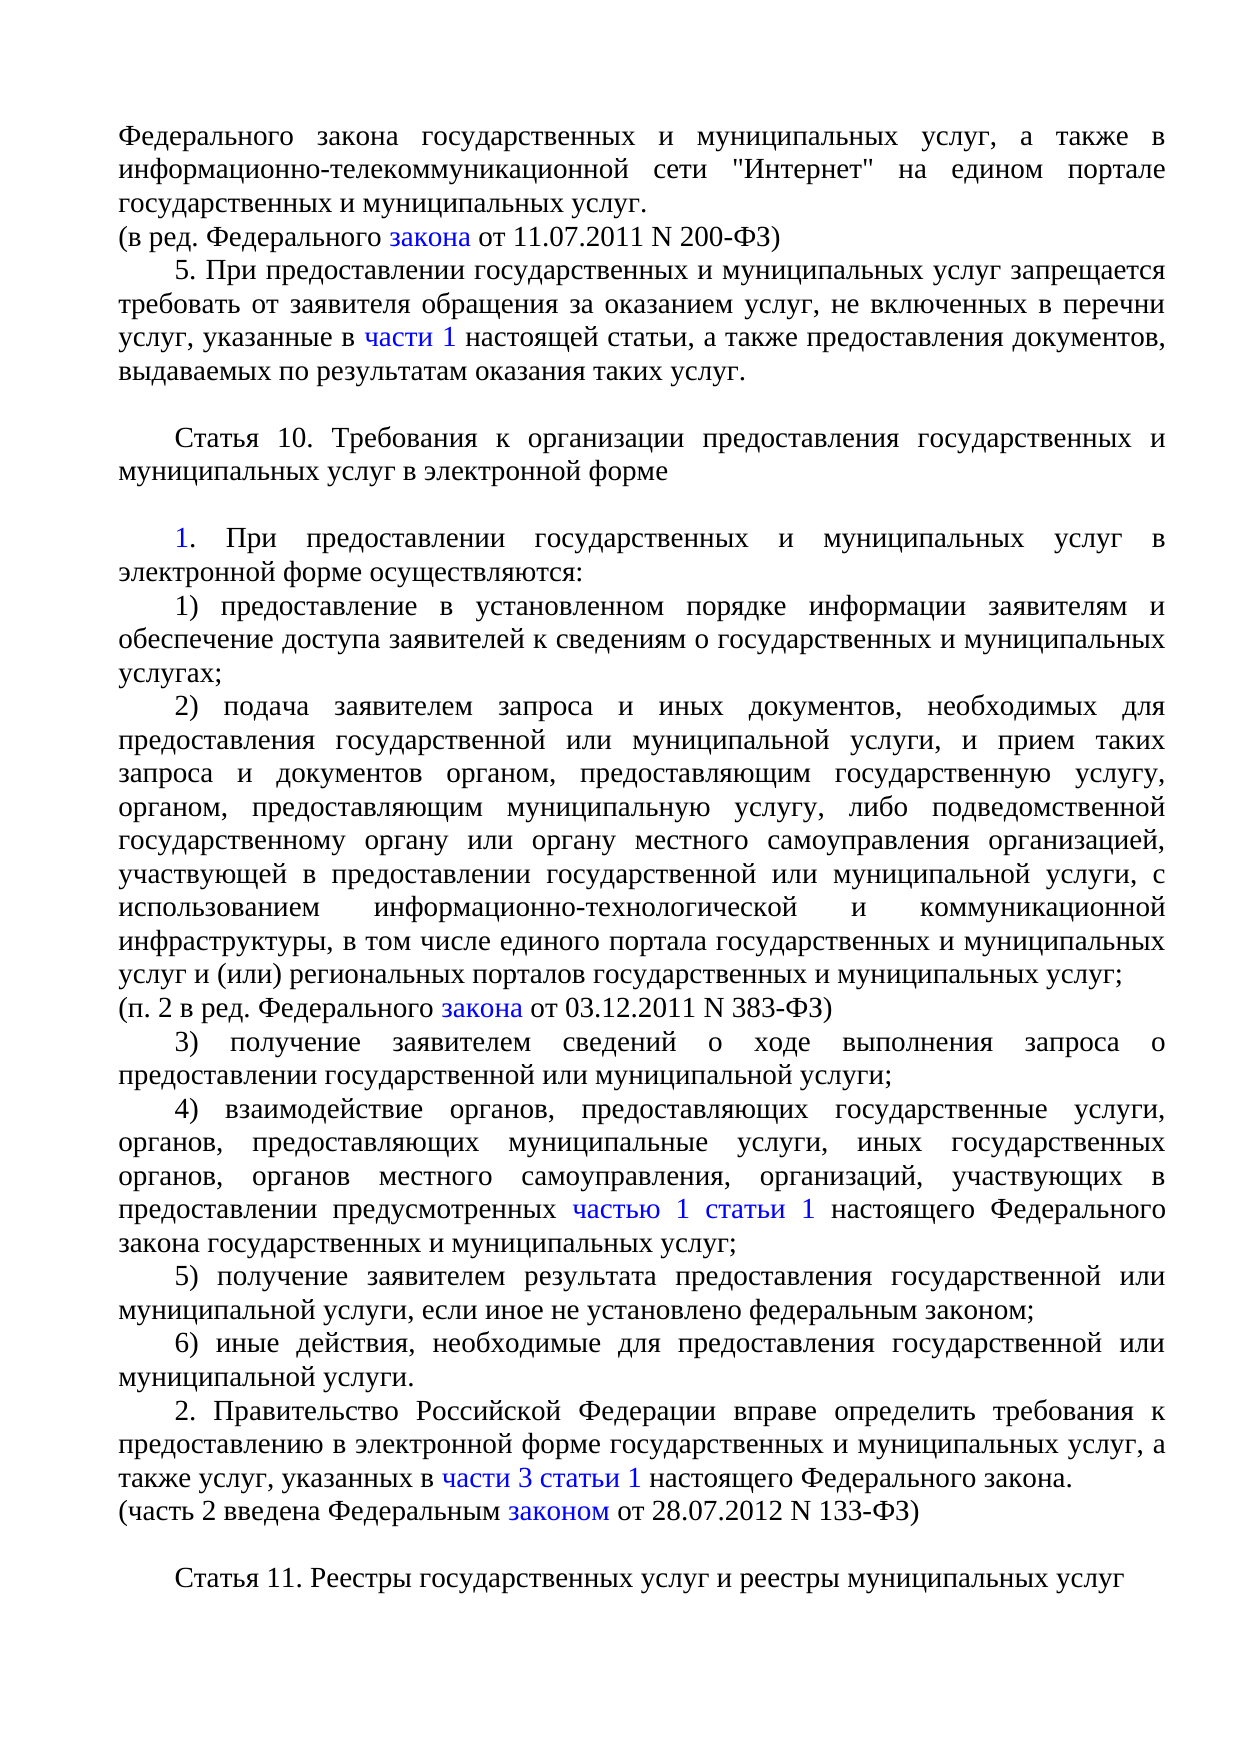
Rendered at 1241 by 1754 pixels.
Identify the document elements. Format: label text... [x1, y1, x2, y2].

text 2) подача заявителем запроса и иных документов, необходимых для предоставления государственной или муниципальной услуги, и прием таких запроса и документов органом, предоставляющим государственную услугу, органом, предоставляющим муниципальную услугу, либо подведомственной государственному органу или органу местного самоуправления организацией, участвующей в предоставлении государственной или муниципальной услуги, с использованием информационно-технологической и коммуникационной инфраструктуры, в том числе единого портала государственных и муниципальных услуг и (или) региональных порталов государственных и муниципальных услуг; [118, 688, 1166, 990]
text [118, 118, 1166, 219]
text (п. 2 в ред. Федерального закона от 03.12.2011 N 383-ФЗ) [118, 990, 1166, 1024]
text 3) получение заявителем сведений о ходе выполнения запроса о предоставлении государственной или муниципальной услуги; [118, 1024, 1166, 1091]
text 2. Правительство Российской Федерации вправе определить требования к предоставлению в электронной форме государственных и муниципальных услуг, а также услуг, указанных в части 3 статьи 1 настоящего Федерального закона. [118, 1393, 1166, 1493]
text Статья 10. Требования к организации предоставления государственных и муниципальных услуг в электронной форме [118, 420, 1166, 487]
text 5. При предоставлении государственных и муниципальных услуг запрещается требовать от заявителя обращения за оказанием услуг, не включенных в перечни услуг, указанные в части 1 настоящей статьи, а также предоставления документов, выдаваемых по результатам оказания таких услуг. [118, 252, 1166, 386]
text 5) получение заявителем результата предоставления государственной или муниципальной услуги, если иное не установлено федеральным законом; [118, 1258, 1166, 1326]
text 6) иные действия, необходимые для предоставления государственной или муниципальной услуги. [118, 1326, 1166, 1393]
text 4) взаимодействие органов, предоставляющих государственные услуги, органов, предоставляющих муниципальные услуги, иных государственных органов, органов местного самоуправления, организаций, участвующих в предоставлении предусмотренных частью 1 статьи 1 настоящего Федерального закона государственных и муниципальных услуг; [118, 1091, 1166, 1258]
text 1. При предоставлении государственных и муниципальных услуг в электронной форме осуществляются: [118, 521, 1166, 588]
text Статья 11. Реестры государственных услуг и реестры муниципальных услуг [118, 1560, 1166, 1594]
text (в ред. Федерального закона от 11.07.2011 N 200-ФЗ) [118, 219, 1166, 252]
text 1) предоставление в установленном порядке информации заявителям и обеспечение доступа заявителей к сведениям о государственных и муниципальных услугах; [118, 588, 1166, 688]
text (часть 2 введена Федеральным законом от 28.07.2012 N 133-ФЗ) [118, 1493, 1166, 1527]
